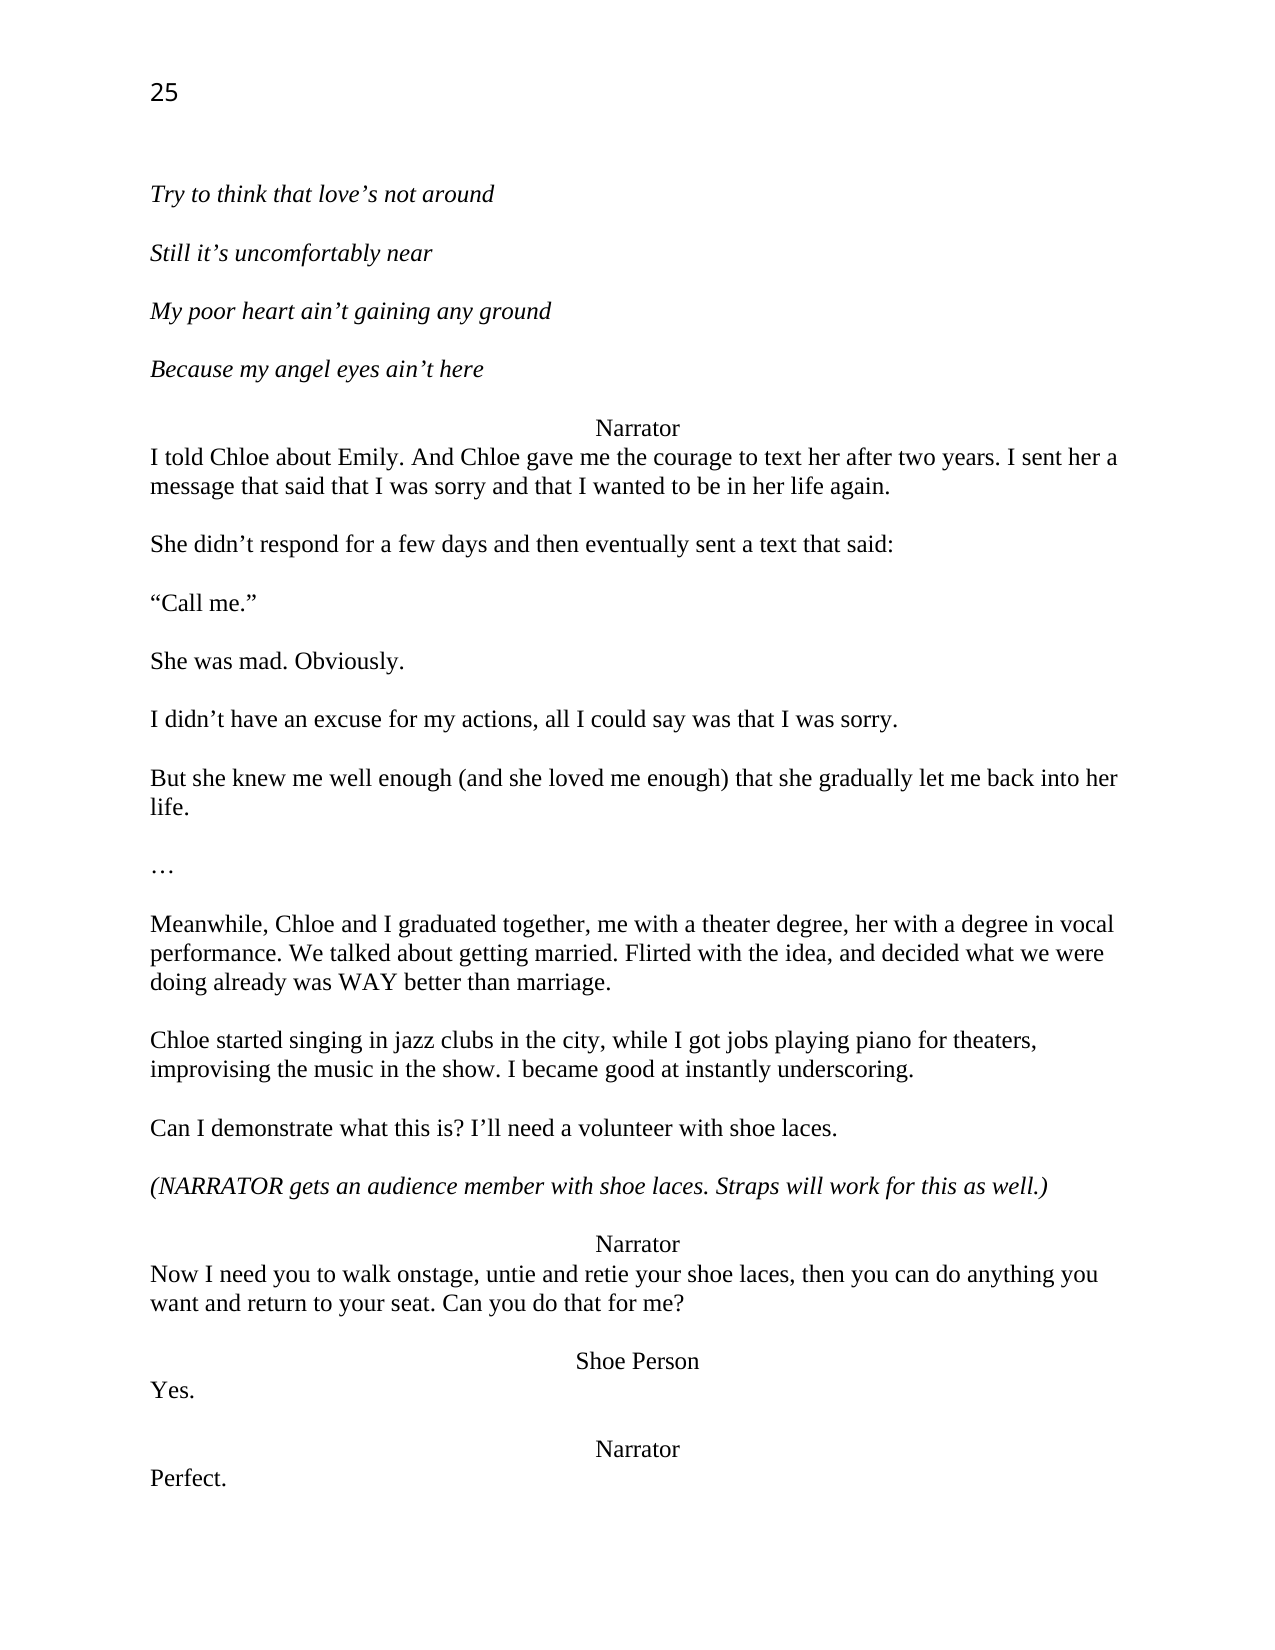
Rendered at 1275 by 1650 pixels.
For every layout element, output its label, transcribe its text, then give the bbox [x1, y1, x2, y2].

text Meanwhile, Chloe and I graduated together, me with a theater degree, her with a degree in vocal performance. We talked about getting married. Flirted with the idea, and decided what we were doing already was WAY better than marriage. [150, 908, 1125, 996]
text Yes. [150, 1375, 1125, 1404]
text Because my angel eyes ain’t here [150, 354, 1125, 383]
text Narrator [150, 1433, 1125, 1462]
text (NARRATOR gets an audience member with shoe laces. Straps will work for this as well.) [150, 1171, 1125, 1200]
text Narrator [150, 1229, 1125, 1258]
text Now I need you to walk onstage, untie and retie your shoe laces, then you can do anything you want and return to your seat. Can you do that for me? [150, 1258, 1125, 1317]
text Can I demonstrate what this is? I’ll need a volunteer with shoe laces. [150, 1112, 1125, 1142]
text Shoe Person [150, 1346, 1125, 1375]
text I told Chloe about Emily. And Chloe gave me the courage to text her after two years. I sent her a message that said that I was sorry and that I wanted to be in her life again. [150, 442, 1125, 500]
text Still it’s uncomfortably near [150, 237, 1125, 267]
text But she knew me well enough (and she loved me enough) that she gradually let me back into her life. [150, 762, 1125, 821]
text My poor heart ain’t gaining any ground [150, 296, 1125, 325]
text … [150, 850, 1125, 879]
text Try to think that love’s not around [150, 179, 1125, 208]
text Chloe started singing in jazz clubs in the city, while I got jobs playing piano for theaters, improvising the music in the show. I became good at instantly underscoring. [150, 1025, 1125, 1083]
text Perfect. [150, 1462, 1125, 1492]
text I didn’t have an excuse for my actions, all I could say was that I was sorry. [150, 704, 1125, 733]
text She was mad. Obviously. [150, 646, 1125, 675]
text Narrator [150, 412, 1125, 442]
text She didn’t respond for a few days and then eventually sent a text that said: [150, 529, 1125, 558]
text “Call me.” [150, 587, 1125, 617]
